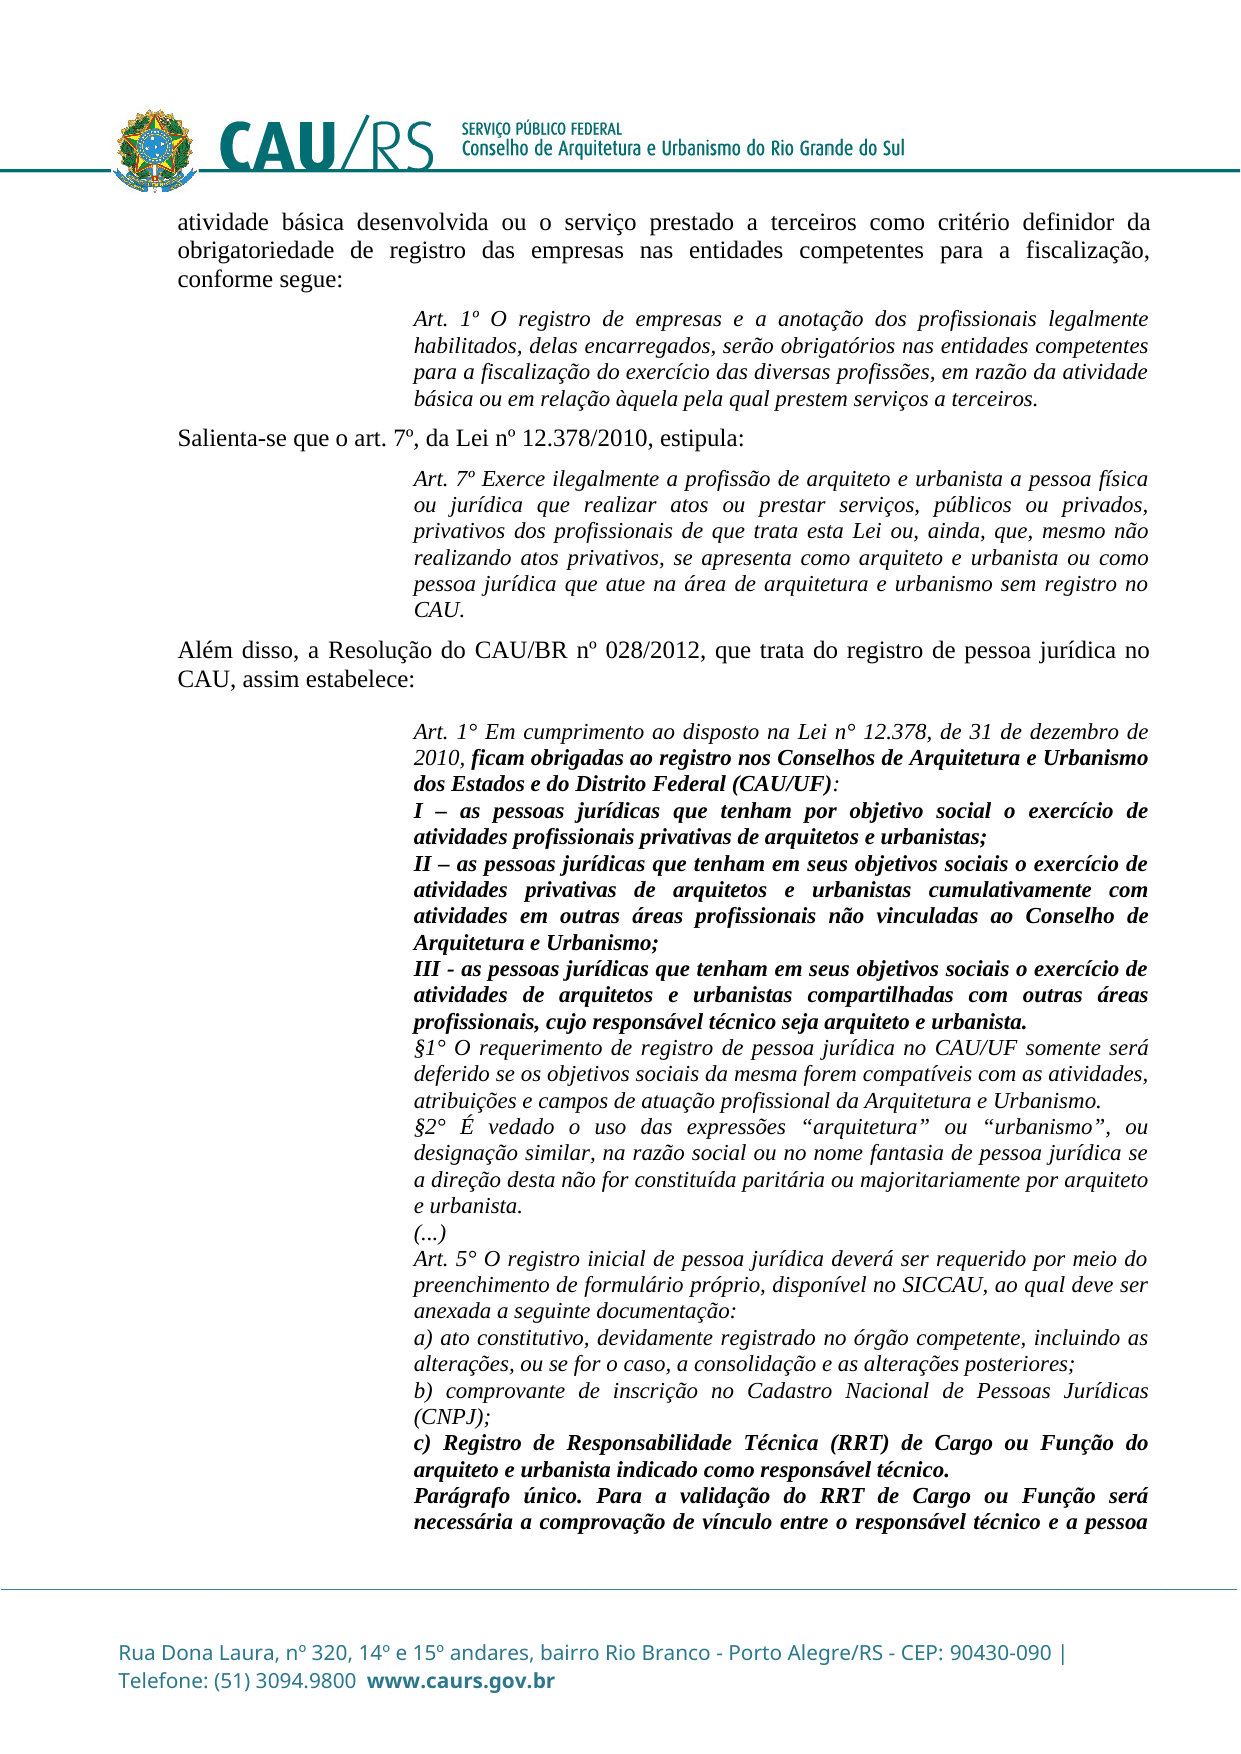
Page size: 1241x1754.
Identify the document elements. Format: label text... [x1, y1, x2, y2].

text Além disso, a Resolução do CAU/BR nº 028/2012, que trata do registro de pessoa jurídica no CAU, assim estabelece: [177, 635, 1152, 693]
text b) comprovante de inscrição no Cadastro Nacional de Pessoas Jurídicas (CNPJ); [413, 1377, 1152, 1429]
text §1° O requerimento de registro de pessoa jurídica no CAU/UF somente será deferido se os objetivos sociais da mesma forem compatíveis com as atividades, atribuições e campos de atuação profissional da Arquitetura e Urbanismo. [413, 1034, 1152, 1113]
text §2° É vedado o uso das expressões “arquitetura” ou “urbanismo”, ou designação similar, na razão social ou no nome fantasia de pessoa jurídica se a direção desta não for constituída paritária ou majoritariamente por arquiteto e urbanista. [413, 1113, 1152, 1218]
text III - as pessoas jurídicas que tenham em seus objetivos sociais o exercício de atividades de arquitetos e urbanistas compartilhadas com outras áreas profissionais, cujo responsável técnico seja arquiteto e urbanista. [413, 955, 1152, 1034]
text (...) [413, 1218, 1152, 1245]
text II – as pessoas jurídicas que tenham em seus objetivos sociais o exercício de atividades privativas de arquitetos e urbanistas cumulativamente com atividades em outras áreas profissionais não vinculadas ao Conselho de Arquitetura e Urbanismo; [413, 849, 1152, 955]
text Art. 7º Exerce ilegalmente a profissão de arquiteto e urbanista a pessoa física ou jurídica que realizar atos ou prestar serviços, públicos ou privados, privativos dos profissionais de que trata esta Lei ou, ainda, que, mesmo não realizando atos privativos, se apresenta como arquiteto e urbanista ou como pessoa jurídica que atue na área de arquitetura e urbanismo sem registro no CAU. [413, 465, 1152, 623]
picture [0, 43, 1241, 203]
text Salienta-se que o art. 7º, da Lei nº 12.378/2010, estipula: [177, 423, 1152, 452]
text Art. 1º O registro de empresas e a anotação dos profissionais legalmente habilitados, delas encarregados, serão obrigatórios nas entidades competentes para a fiscalização do exercício das diversas profissões, em razão da atividade básica ou em relação àquela pela qual prestem serviços a terceiros. [413, 306, 1152, 411]
text a) ato constitutivo, devidamente registrado no órgão competente, incluindo as alterações, ou se for o caso, a consolidação e as alterações posteriores; [413, 1324, 1152, 1377]
text Art. 5° O registro inicial de pessoa jurídica deverá ser requerido por meio do preenchimento de formulário próprio, disponível no SICCAU, ao qual deve ser anexada a seguinte documentação: [413, 1245, 1152, 1324]
text I – as pessoas jurídicas que tenham por objetivo social o exercício de atividades profissionais privativas de arquitetos e urbanistas; [413, 797, 1152, 849]
text c) Registro de Responsabilidade Técnica (RRT) de Cargo ou Função do arquiteto e urbanista indicado como responsável técnico. [413, 1429, 1152, 1482]
text Art. 1° Em cumprimento ao disposto na Lei n° 12.378, de 31 de dezembro de 2010, ficam obrigadas ao registro nos Conselhos de Arquitetura e Urbanismo dos Estados e do Distrito Federal (CAU/UF): [413, 718, 1152, 797]
